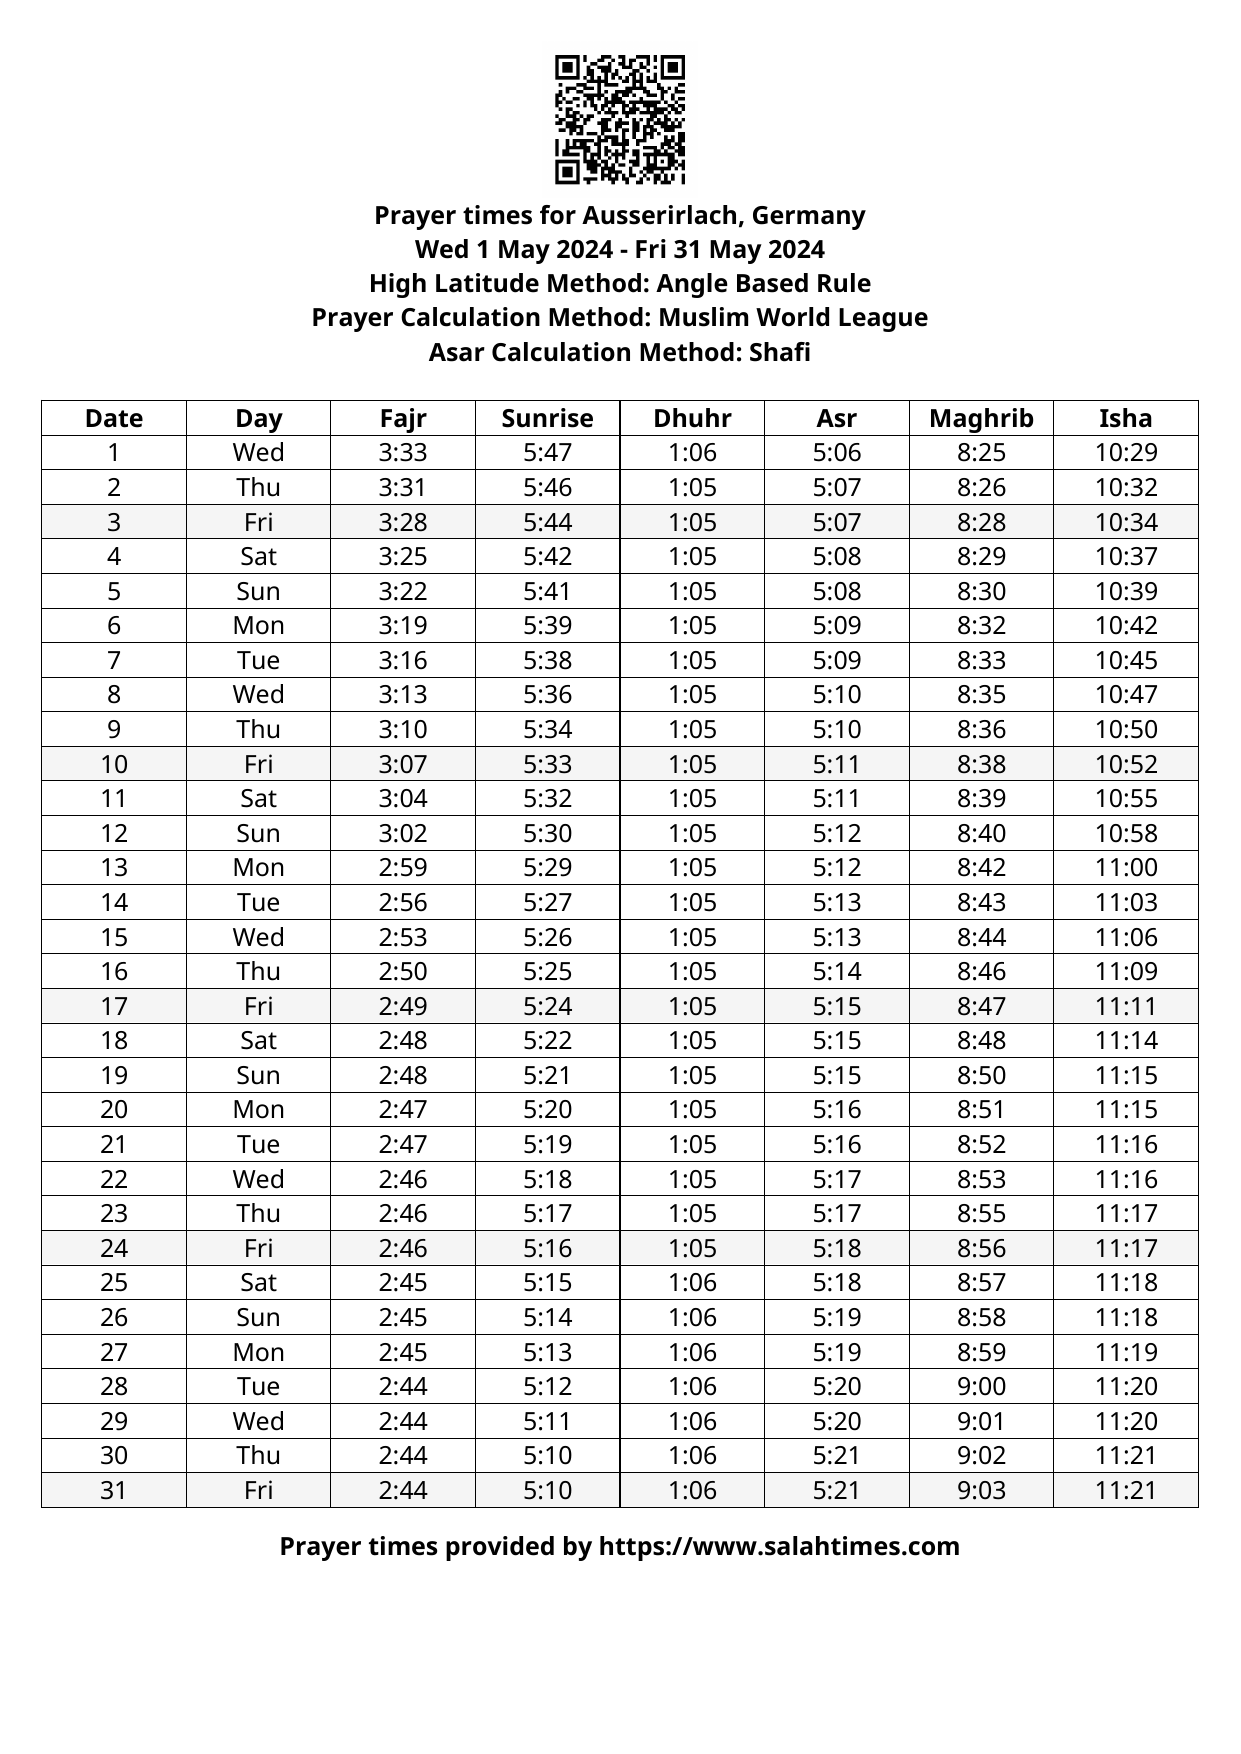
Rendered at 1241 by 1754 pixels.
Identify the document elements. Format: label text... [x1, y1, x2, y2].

table_cell 8:25 [910, 436, 1053, 469]
table_cell 1:05 [621, 1162, 764, 1195]
table_cell 8:51 [910, 1093, 1053, 1126]
table_cell 5:18 [765, 1266, 909, 1299]
table_cell 8:43 [910, 885, 1053, 919]
table_cell 5:10 [765, 712, 909, 746]
table_cell 10:47 [1054, 678, 1198, 711]
picture [542, 41, 699, 198]
table_cell 29 [42, 1404, 186, 1437]
table_header Date [42, 401, 186, 434]
table_cell 7 [42, 643, 186, 677]
text Wed 1 May 2024 - Fri 31 May 2024 [42, 232, 1198, 266]
table_cell 11:06 [1054, 920, 1198, 953]
table_header Sunrise [476, 401, 619, 434]
table_cell 5:17 [476, 1196, 619, 1230]
table_cell 5:07 [765, 505, 909, 538]
table_cell 1:05 [621, 816, 764, 849]
table_cell 3:13 [331, 678, 475, 711]
table_cell 9:02 [910, 1439, 1053, 1472]
table_cell 5:16 [476, 1231, 619, 1264]
table_cell 2:49 [331, 989, 475, 1022]
table_cell 5:15 [476, 1266, 619, 1299]
table_cell 5:36 [476, 678, 619, 711]
table_cell 1:05 [621, 678, 764, 711]
table_cell 2:56 [331, 885, 475, 919]
table_cell Wed [187, 678, 330, 711]
table_cell 2:59 [331, 851, 475, 884]
table_cell Fri [187, 989, 330, 1022]
table_cell 5:38 [476, 643, 619, 677]
table_cell 1:06 [621, 1369, 764, 1403]
table_cell 1:05 [621, 954, 764, 988]
table_cell 8:30 [910, 574, 1053, 607]
table_cell 10:42 [1054, 609, 1198, 642]
table_cell Wed [187, 436, 330, 469]
table_header Asr [765, 401, 909, 434]
table_cell 5:44 [476, 505, 619, 538]
table_header Day [187, 401, 330, 434]
table_cell Wed [187, 1162, 330, 1195]
table_cell 3:33 [331, 436, 475, 469]
table_cell 5:47 [476, 436, 619, 469]
table_cell 8:59 [910, 1335, 1053, 1368]
table_cell 22 [42, 1162, 186, 1195]
table_cell 5:12 [765, 851, 909, 884]
table_cell 1:05 [621, 539, 764, 573]
table_cell 11:16 [1054, 1162, 1198, 1195]
table_cell 5 [42, 574, 186, 607]
table_cell 8:42 [910, 851, 1053, 884]
table_cell 3:19 [331, 609, 475, 642]
table_cell 2:46 [331, 1162, 475, 1195]
table_cell 5:14 [476, 1300, 619, 1334]
table_cell 5:20 [765, 1369, 909, 1403]
table_cell 2:44 [331, 1369, 475, 1403]
table_cell 3:04 [331, 781, 475, 815]
table_cell 1:05 [621, 747, 764, 780]
table_cell 5:19 [765, 1300, 909, 1334]
table_cell 1:06 [621, 1266, 764, 1299]
table_cell 14 [42, 885, 186, 919]
table_cell 5:22 [476, 1024, 619, 1057]
text Asar Calculation Method: Shafi [42, 334, 1198, 368]
table_cell 1:06 [621, 1300, 764, 1334]
table_cell 2:46 [331, 1196, 475, 1230]
table_cell 11:20 [1054, 1404, 1198, 1437]
table_cell 5:15 [765, 989, 909, 1022]
table_cell 1:05 [621, 1196, 764, 1230]
table_cell 1:06 [621, 1439, 764, 1472]
table_cell 11:17 [1054, 1231, 1198, 1264]
table_cell 5:27 [476, 885, 619, 919]
table_cell 5:41 [476, 574, 619, 607]
table_cell 10:55 [1054, 781, 1198, 815]
table_cell 23 [42, 1196, 186, 1230]
table_cell 5:33 [476, 747, 619, 780]
table_cell 2:48 [331, 1024, 475, 1057]
table_cell 1:05 [621, 574, 764, 607]
table_cell 16 [42, 954, 186, 988]
table_cell 5:26 [476, 920, 619, 953]
table_cell 2:45 [331, 1266, 475, 1299]
table_cell 1:05 [621, 1058, 764, 1092]
table_cell 10 [42, 747, 186, 780]
table_cell 3:31 [331, 470, 475, 504]
table_cell 11:15 [1054, 1093, 1198, 1126]
table_cell 5:39 [476, 609, 619, 642]
table_cell 28 [42, 1369, 186, 1403]
table_cell 10:45 [1054, 643, 1198, 677]
table_cell 21 [42, 1127, 186, 1161]
table_cell 5:09 [765, 643, 909, 677]
table_cell 10:58 [1054, 816, 1198, 849]
table_cell 24 [42, 1231, 186, 1264]
table_cell 10:32 [1054, 470, 1198, 504]
table_cell 11:19 [1054, 1335, 1198, 1368]
table_cell 13 [42, 851, 186, 884]
table_cell 11:14 [1054, 1024, 1198, 1057]
table_cell 5:21 [765, 1473, 909, 1507]
table_cell 18 [42, 1024, 186, 1057]
table_cell 8:36 [910, 712, 1053, 746]
text Prayer times provided by https://www.salahtimes.com [42, 1528, 1198, 1563]
table_cell 5:14 [765, 954, 909, 988]
table_cell 8:44 [910, 920, 1053, 953]
table_cell 1:05 [621, 1024, 764, 1057]
table_cell 5:15 [765, 1058, 909, 1092]
table_cell 5:24 [476, 989, 619, 1022]
table_cell 5:12 [476, 1369, 619, 1403]
table_cell 1:06 [621, 1404, 764, 1437]
table_cell 5:21 [765, 1439, 909, 1472]
table_cell Fri [187, 505, 330, 538]
table_cell 25 [42, 1266, 186, 1299]
table_cell 26 [42, 1300, 186, 1334]
table_cell 9:00 [910, 1369, 1053, 1403]
table_cell Sun [187, 1300, 330, 1334]
table_cell 2:48 [331, 1058, 475, 1092]
table_header Dhuhr [621, 401, 764, 434]
table_cell 5:15 [765, 1024, 909, 1057]
table_cell 11:03 [1054, 885, 1198, 919]
table_cell Sat [187, 1024, 330, 1057]
table_cell 2:46 [331, 1231, 475, 1264]
table_cell 8:55 [910, 1196, 1053, 1230]
table_cell 5:08 [765, 539, 909, 573]
table_cell 5:17 [765, 1196, 909, 1230]
table_cell 8:38 [910, 747, 1053, 780]
table_cell 1:05 [621, 851, 764, 884]
table_cell 5:18 [476, 1162, 619, 1195]
table_cell 5:10 [476, 1439, 619, 1472]
table_cell Thu [187, 1196, 330, 1230]
table_cell 1:05 [621, 1231, 764, 1264]
table_cell 5:17 [765, 1162, 909, 1195]
table_cell 8:48 [910, 1024, 1053, 1057]
table_cell 11:21 [1054, 1473, 1198, 1507]
table_cell 8:56 [910, 1231, 1053, 1264]
table_cell 1:05 [621, 470, 764, 504]
table_header Maghrib [910, 401, 1053, 434]
text Prayer times for Ausserirlach, Germany [42, 198, 1198, 232]
table_cell Mon [187, 1093, 330, 1126]
table_cell Sat [187, 781, 330, 815]
table_cell 27 [42, 1335, 186, 1368]
table_cell 15 [42, 920, 186, 953]
table_cell Sat [187, 1266, 330, 1299]
table_cell 5:30 [476, 816, 619, 849]
table_cell 1:05 [621, 712, 764, 746]
table_cell 5:18 [765, 1231, 909, 1264]
table_cell 5:13 [476, 1335, 619, 1368]
table_cell 8:26 [910, 470, 1053, 504]
table_cell 8:33 [910, 643, 1053, 677]
table_cell 1:05 [621, 643, 764, 677]
table_cell Fri [187, 1473, 330, 1507]
table_cell 5:16 [765, 1093, 909, 1126]
table_cell 11:21 [1054, 1439, 1198, 1472]
table_cell 19 [42, 1058, 186, 1092]
table_cell 5:46 [476, 470, 619, 504]
table_header Isha [1054, 401, 1198, 434]
table_cell 3:10 [331, 712, 475, 746]
table_cell 3:16 [331, 643, 475, 677]
table_header Fajr [331, 401, 475, 434]
table_cell 8:29 [910, 539, 1053, 573]
table_cell 2:44 [331, 1473, 475, 1507]
table_cell Sun [187, 574, 330, 607]
table_cell 11:00 [1054, 851, 1198, 884]
table_cell 5:08 [765, 574, 909, 607]
table_cell 5:21 [476, 1058, 619, 1092]
table_cell 5:12 [765, 816, 909, 849]
table_cell 10:34 [1054, 505, 1198, 538]
table_cell 11 [42, 781, 186, 815]
table_cell Tue [187, 1127, 330, 1161]
table_cell 1:06 [621, 1473, 764, 1507]
table_cell 3:25 [331, 539, 475, 573]
table_cell 1:05 [621, 1093, 764, 1126]
text Prayer Calculation Method: Muslim World League [42, 300, 1198, 334]
table_cell Sat [187, 539, 330, 573]
table_cell 11:20 [1054, 1369, 1198, 1403]
table_cell Wed [187, 920, 330, 953]
table_cell Thu [187, 954, 330, 988]
table_cell Tue [187, 643, 330, 677]
table_cell 2:47 [331, 1127, 475, 1161]
table_cell Mon [187, 851, 330, 884]
table_cell 5:42 [476, 539, 619, 573]
table_cell 5:32 [476, 781, 619, 815]
table_cell Fri [187, 747, 330, 780]
table_cell 8:28 [910, 505, 1053, 538]
table_cell 6 [42, 609, 186, 642]
table_cell 2:45 [331, 1335, 475, 1368]
table_cell 5:11 [765, 781, 909, 815]
table_cell 10:37 [1054, 539, 1198, 573]
table_cell 1:05 [621, 885, 764, 919]
table_cell Tue [187, 885, 330, 919]
table_cell 9 [42, 712, 186, 746]
table_cell 8:39 [910, 781, 1053, 815]
table_cell 8:47 [910, 989, 1053, 1022]
table_cell 2:45 [331, 1300, 475, 1334]
table_cell Tue [187, 1369, 330, 1403]
table_cell 8:50 [910, 1058, 1053, 1092]
table_cell 1:05 [621, 989, 764, 1022]
table_cell 8:46 [910, 954, 1053, 988]
table_cell 11:09 [1054, 954, 1198, 988]
table_cell 1:05 [621, 609, 764, 642]
table_cell 3:22 [331, 574, 475, 607]
table_cell 5:11 [476, 1404, 619, 1437]
table_cell 10:50 [1054, 712, 1198, 746]
table_cell 8:57 [910, 1266, 1053, 1299]
table_cell 5:34 [476, 712, 619, 746]
table_cell 30 [42, 1439, 186, 1472]
table_cell 2:44 [331, 1404, 475, 1437]
table_cell 11:16 [1054, 1127, 1198, 1161]
table_cell 5:16 [765, 1127, 909, 1161]
table_cell 2:53 [331, 920, 475, 953]
table_cell 3:28 [331, 505, 475, 538]
table_cell 5:06 [765, 436, 909, 469]
table_cell 11:11 [1054, 989, 1198, 1022]
table_cell 11:17 [1054, 1196, 1198, 1230]
table_cell 5:10 [476, 1473, 619, 1507]
table_cell Thu [187, 470, 330, 504]
table_cell 1:06 [621, 436, 764, 469]
table_cell 5:09 [765, 609, 909, 642]
table_cell 5:10 [765, 678, 909, 711]
table_cell 5:20 [476, 1093, 619, 1126]
table_cell 3:02 [331, 816, 475, 849]
table_cell Fri [187, 1231, 330, 1264]
table_cell 4 [42, 539, 186, 573]
table_cell 5:25 [476, 954, 619, 988]
table_cell Thu [187, 712, 330, 746]
table_cell Mon [187, 1335, 330, 1368]
table_cell 12 [42, 816, 186, 849]
table_cell 5:11 [765, 747, 909, 780]
table_cell 8 [42, 678, 186, 711]
table_cell Mon [187, 609, 330, 642]
table_cell 17 [42, 989, 186, 1022]
table_cell 8:40 [910, 816, 1053, 849]
table_cell 3:07 [331, 747, 475, 780]
table_cell 10:52 [1054, 747, 1198, 780]
table_cell 8:53 [910, 1162, 1053, 1195]
table_cell 8:32 [910, 609, 1053, 642]
table_cell 1:05 [621, 1127, 764, 1161]
table_cell 5:13 [765, 885, 909, 919]
table_cell 31 [42, 1473, 186, 1507]
table_cell 20 [42, 1093, 186, 1126]
table_cell Wed [187, 1404, 330, 1437]
table_cell 5:07 [765, 470, 909, 504]
table_cell 1 [42, 436, 186, 469]
table_cell 1:05 [621, 920, 764, 953]
table_cell Sun [187, 816, 330, 849]
table_cell 5:20 [765, 1404, 909, 1437]
table_cell 9:01 [910, 1404, 1053, 1437]
table_cell 1:05 [621, 505, 764, 538]
table_cell 8:35 [910, 678, 1053, 711]
table_cell 8:52 [910, 1127, 1053, 1161]
table_cell 8:58 [910, 1300, 1053, 1334]
table_cell 2:44 [331, 1439, 475, 1472]
table_cell 5:19 [765, 1335, 909, 1368]
table_cell 11:18 [1054, 1266, 1198, 1299]
table_cell 2:50 [331, 954, 475, 988]
table_cell 9:03 [910, 1473, 1053, 1507]
table_cell 5:29 [476, 851, 619, 884]
table_cell 1:05 [621, 781, 764, 815]
text High Latitude Method: Angle Based Rule [42, 266, 1198, 300]
table_cell Thu [187, 1439, 330, 1472]
table_cell 5:19 [476, 1127, 619, 1161]
table_cell 5:13 [765, 920, 909, 953]
table_cell 1:06 [621, 1335, 764, 1368]
table_cell 11:18 [1054, 1300, 1198, 1334]
table_cell 11:15 [1054, 1058, 1198, 1092]
table_cell Sun [187, 1058, 330, 1092]
table_cell 10:39 [1054, 574, 1198, 607]
table_cell 10:29 [1054, 436, 1198, 469]
table_cell 3 [42, 505, 186, 538]
table_cell 2:47 [331, 1093, 475, 1126]
table_cell 2 [42, 470, 186, 504]
